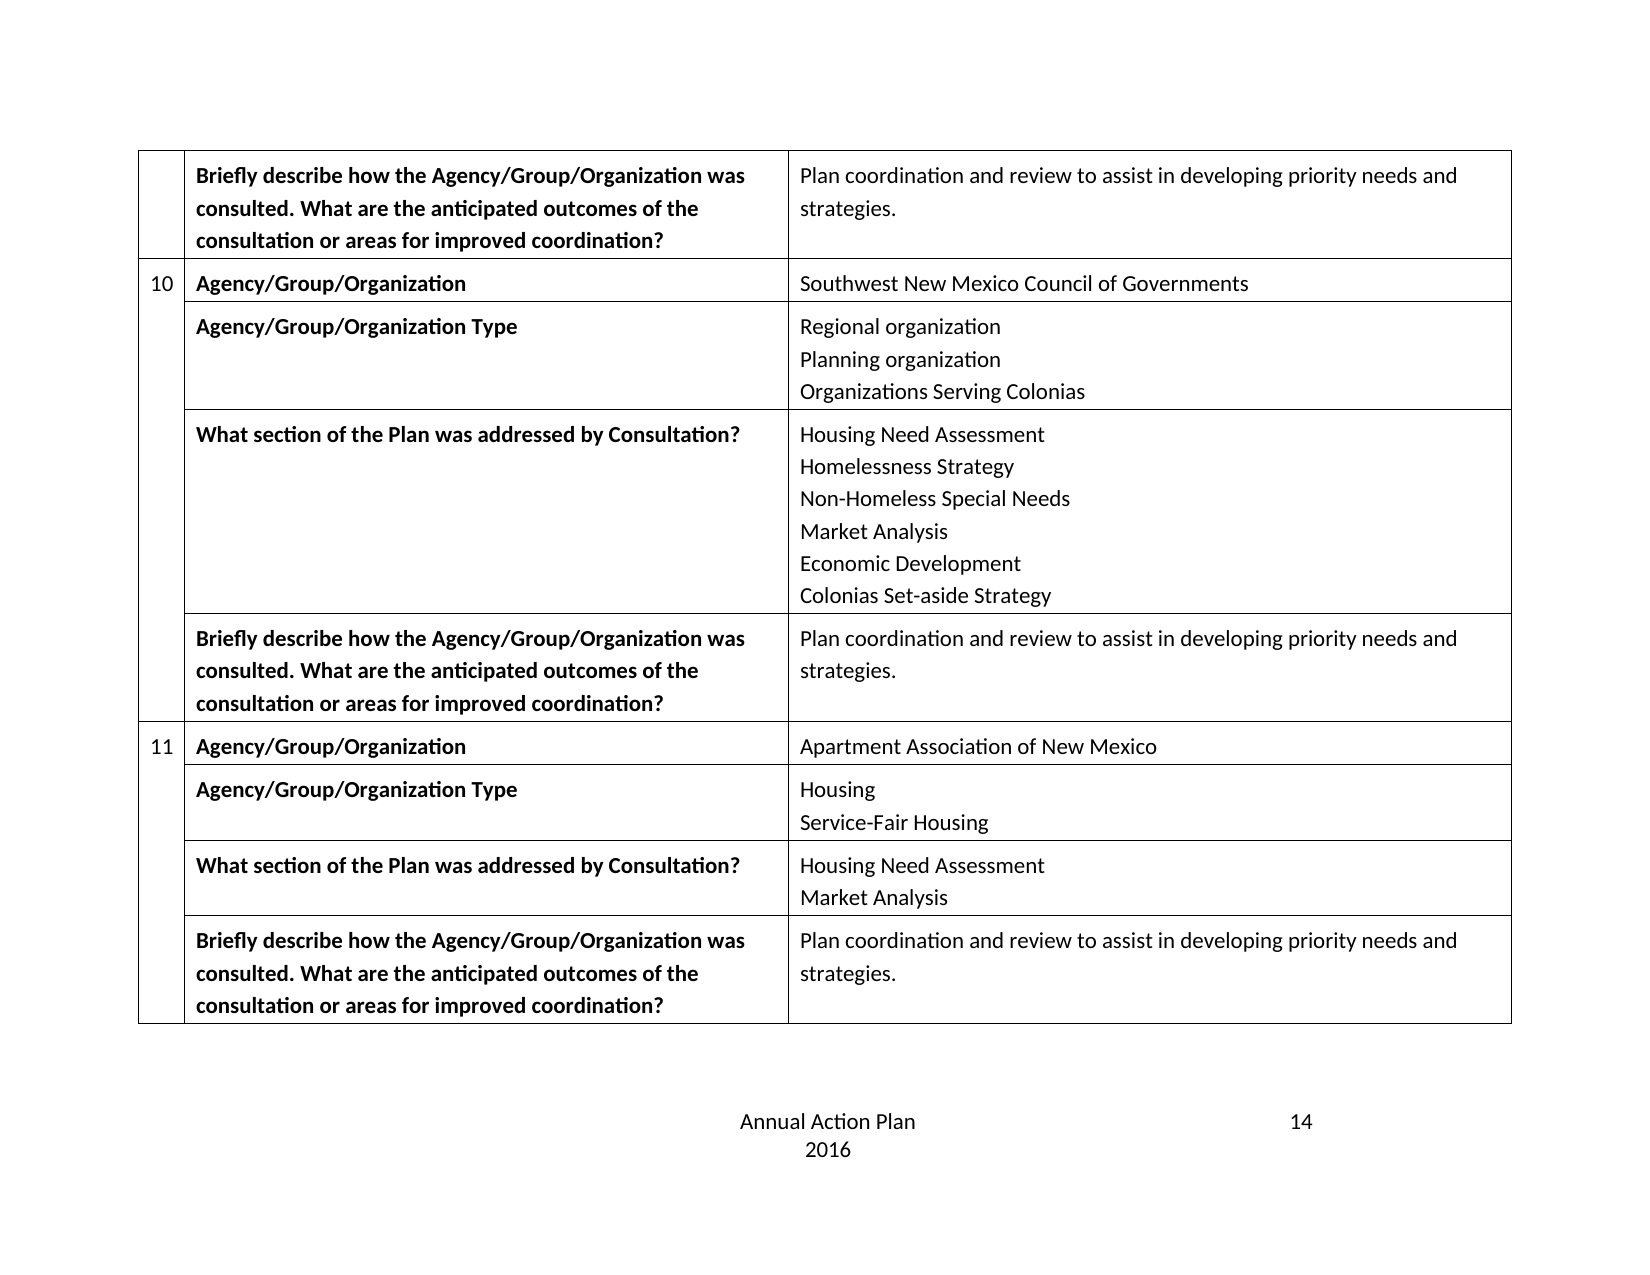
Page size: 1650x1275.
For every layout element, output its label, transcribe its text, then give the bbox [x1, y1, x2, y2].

table_cell Plan coordination and review to assist in developing priority needs and strategies. [789, 614, 1511, 721]
table_cell Briefly describe how the Agency/Group/Organization was consulted. What are the anticipated outcomes of the consultation or areas for improved coordination? [185, 614, 788, 721]
table_cell Agency/Group/Organization Type [185, 765, 788, 839]
table_cell What section of the Plan was addressed by Consultation? [185, 410, 788, 613]
table_cell Southwest New Mexico Council of Governments [789, 259, 1511, 301]
table_cell Agency/Group/Organization Type [185, 302, 788, 409]
table_cell Plan coordination and review to assist in developing priority needs and strategies. [789, 151, 1511, 258]
table_cell Apartment Association of New Mexico [789, 722, 1511, 764]
table_cell Housing Service-Fair Housing [789, 765, 1511, 839]
table_cell Briefly describe how the Agency/Group/Organization was consulted. What are the anticipated outcomes of the consultation or areas for improved coordination? [185, 916, 788, 1023]
table_cell Regional organization Planning organization Organizations Serving Colonias [789, 302, 1511, 409]
table_cell Agency/Group/Organization [185, 722, 788, 764]
table_cell What section of the Plan was addressed by Consultation? [185, 841, 788, 915]
table_cell Housing Need Assessment Market Analysis [789, 841, 1511, 915]
table_cell Agency/Group/Organization [185, 259, 788, 301]
table_cell Briefly describe how the Agency/Group/Organization was consulted. What are the anticipated outcomes of the consultation or areas for improved coordination? [185, 151, 788, 258]
table_cell 11 [139, 722, 184, 1023]
table_cell 10 [139, 259, 184, 721]
table_cell Housing Need Assessment Homelessness Strategy Non-Homeless Special Needs Market Analysis Economic Development Colonias Set-aside Strategy [789, 410, 1511, 613]
table_cell Plan coordination and review to assist in developing priority needs and strategies. [789, 916, 1511, 1023]
